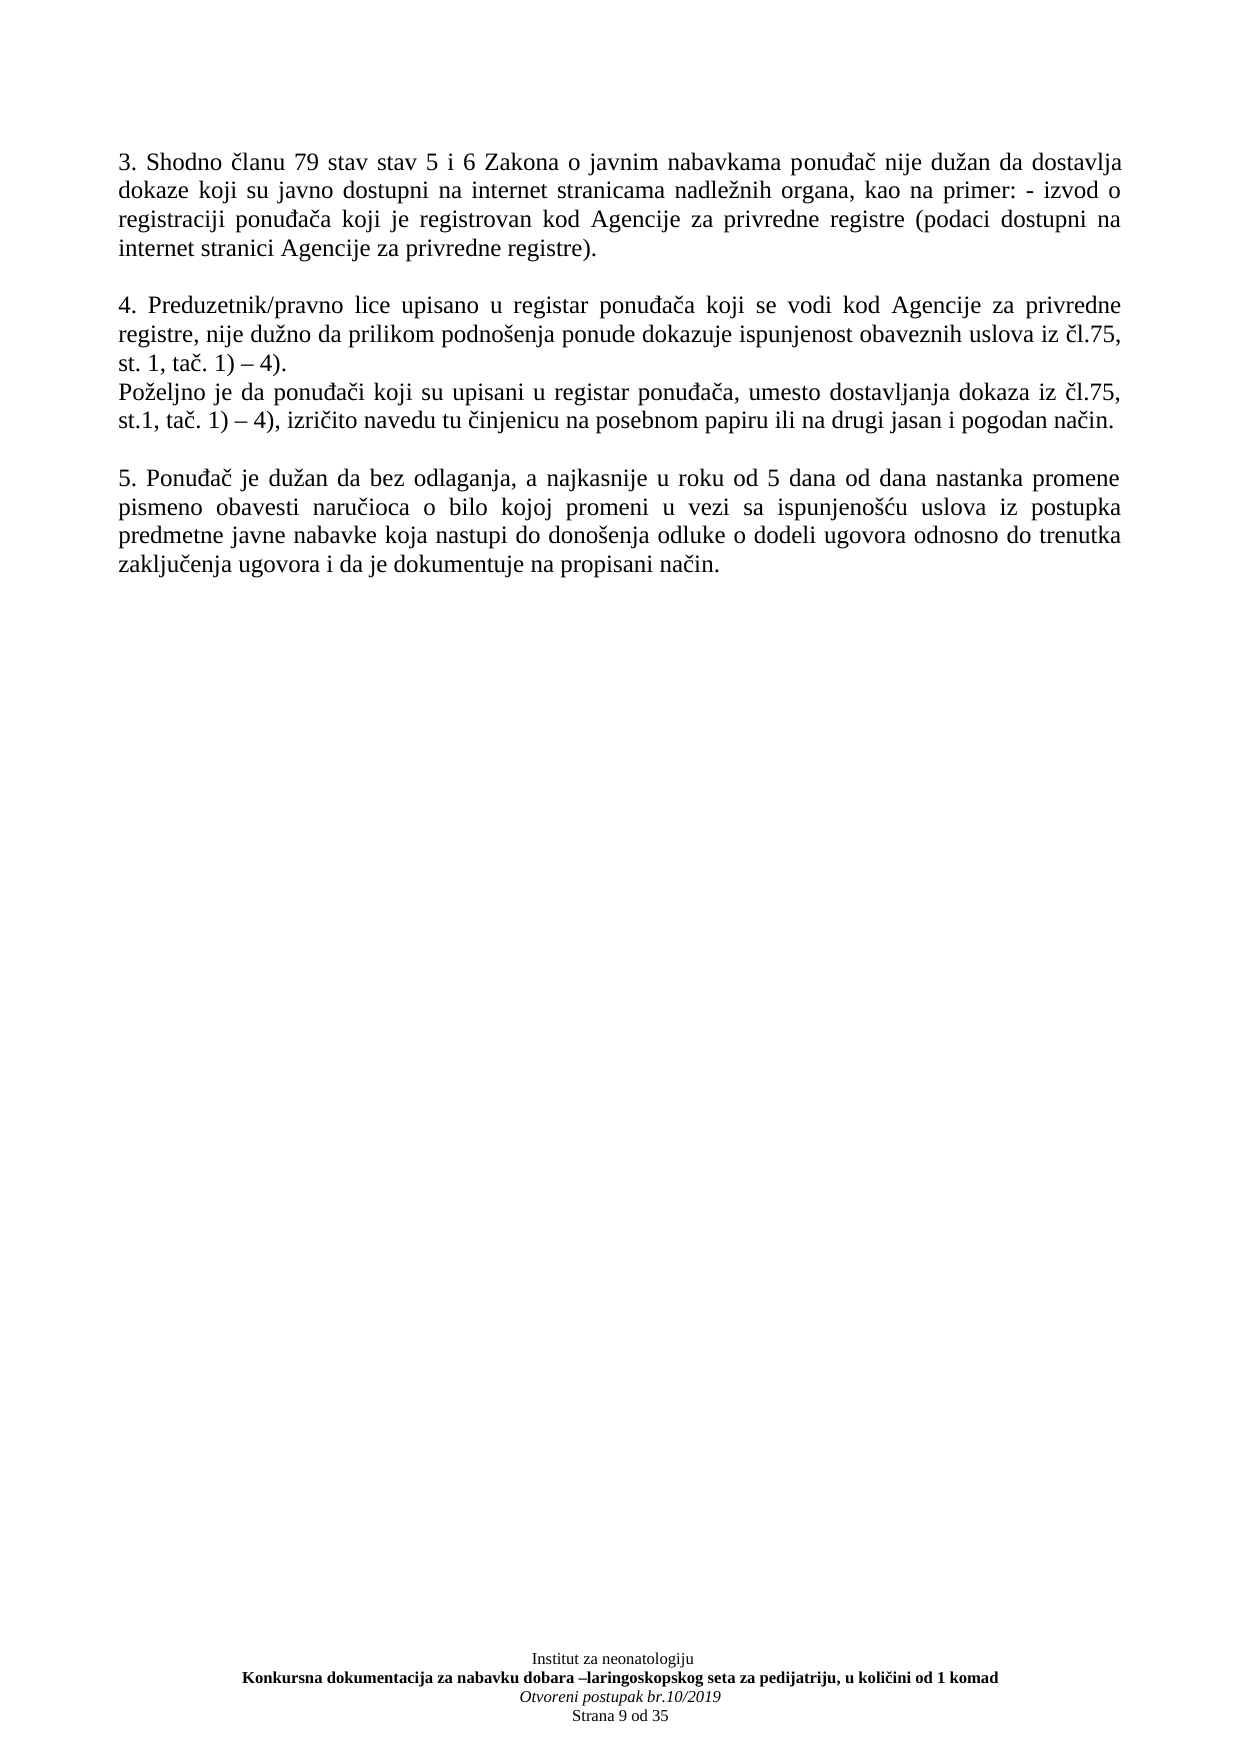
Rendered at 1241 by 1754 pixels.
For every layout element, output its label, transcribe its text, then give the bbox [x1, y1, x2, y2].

text 3. Shodno članu 79 stav stav 5 i 6 Zakona o javnim nabavkama ponuđač nije dužan da dostavlja dokaze koji su javno dostupni na internet stranicama nadležnih organa, kao na primer: - izvod o registraciji ponuđača koji je registrovan kod Agencije za privredne registre (podaci dostupni na internet stranici Agencije za privredne registre). [118, 147, 1122, 262]
text 4. Preduzetnik/pravno lice upisano u registar ponuđača koji se vodi kod Agencije za privredne registre, nije dužno da prilikom podnošenja ponude dokazuje ispunjenost obaveznih uslova iz čl.75, st. 1, tač. 1) – 4). [118, 291, 1122, 377]
text 5. Ponuđač je dužan da bez odlaganja, a najkasnije u roku od 5 dana od dana nastanka promene pismeno obavesti naručioca o bilo kojoj promeni u vezi sa ispunjenošću uslova iz postupka predmetne javne nabavke koja nastupi do donošenja odluke o dodeli ugovora odnosno do trenutka zaključenja ugovora i da je dokumentuje na propisani način. [118, 463, 1122, 578]
text Poželjno je da ponuđači koji su upisani u registar ponuđača, umesto dostavljanja dokaza iz čl.75, st.1, tač. 1) – 4), izričito navedu tu činjenicu na posebnom papiru ili na drugi jasan i pogodan način. [118, 377, 1122, 434]
